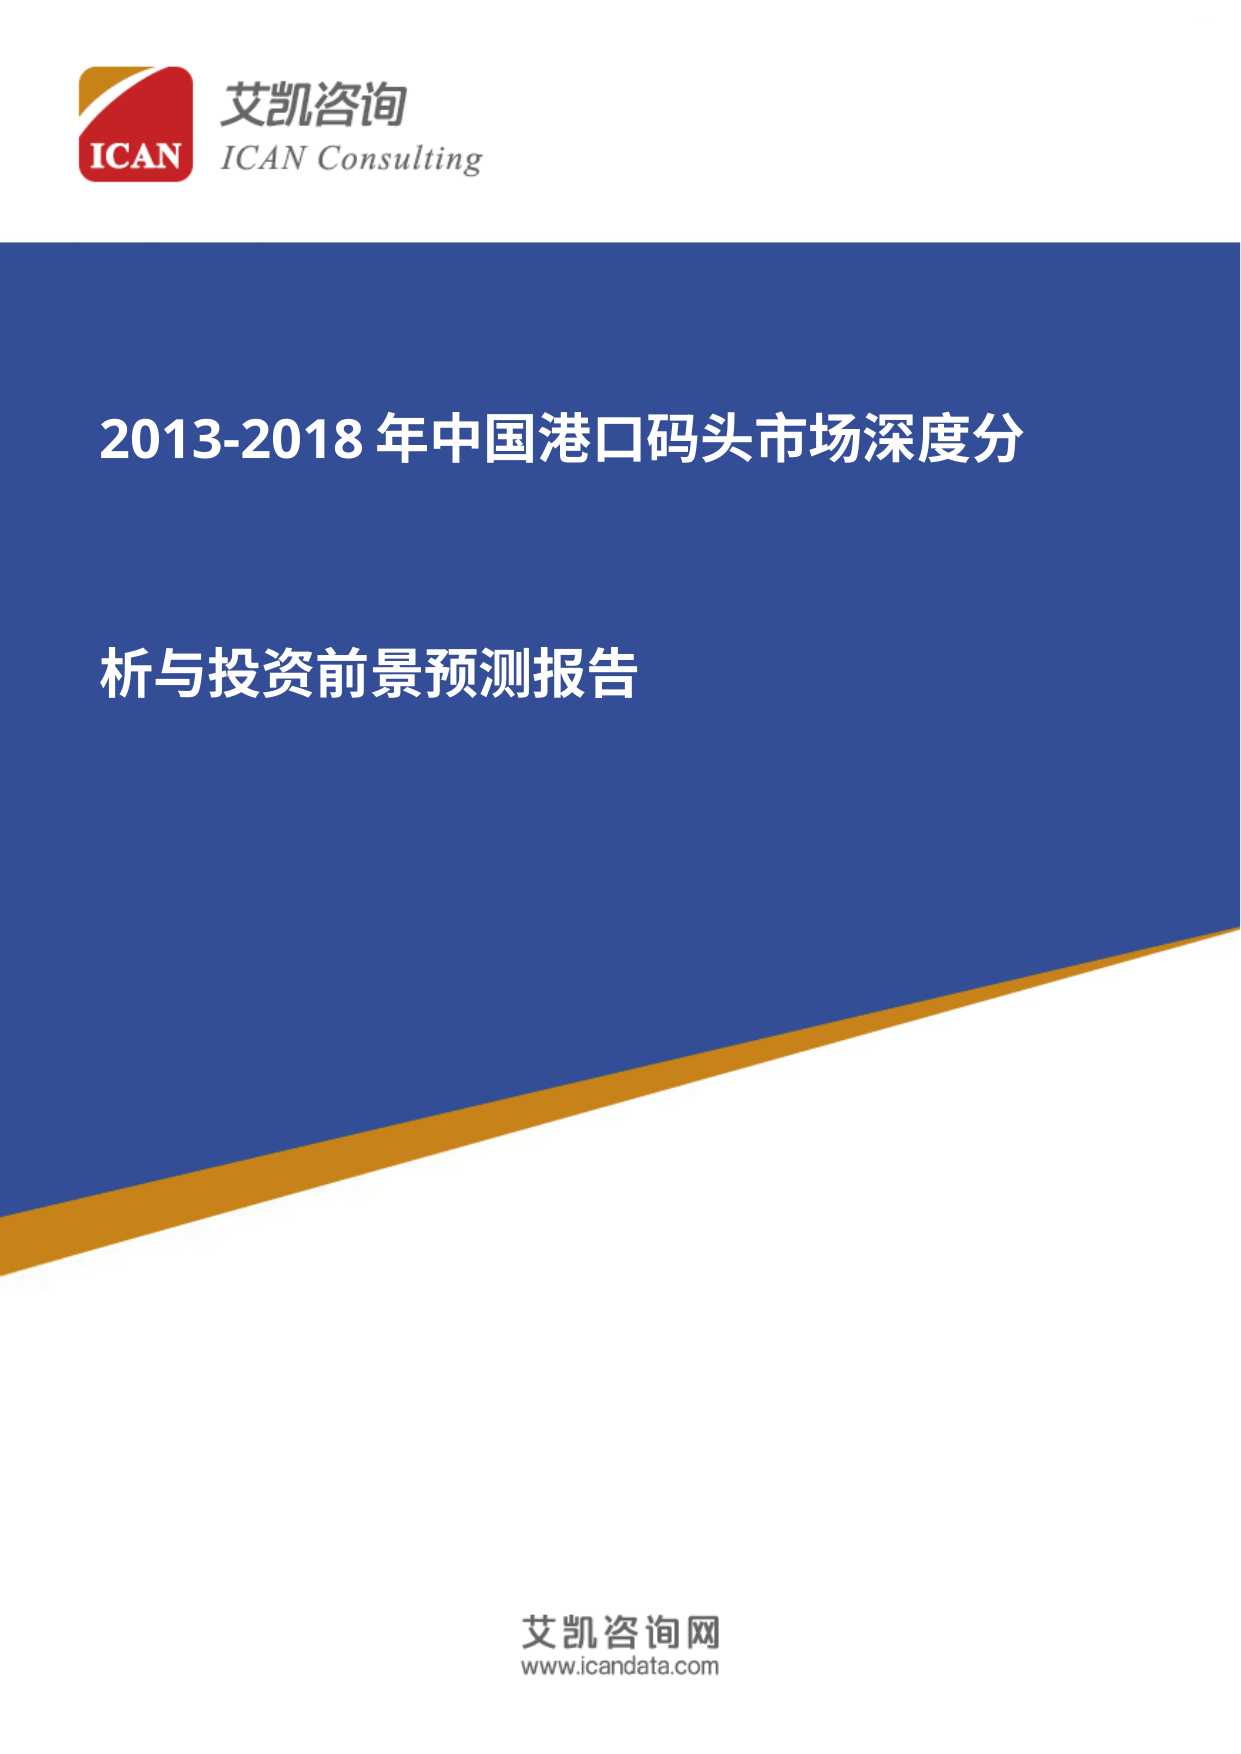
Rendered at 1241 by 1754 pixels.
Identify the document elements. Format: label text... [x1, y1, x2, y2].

subtitle 2013-2018年中国港口码头市场深度分析与投资前景预测报告 [99, 386, 1053, 718]
picture [0, 5, 1241, 1754]
